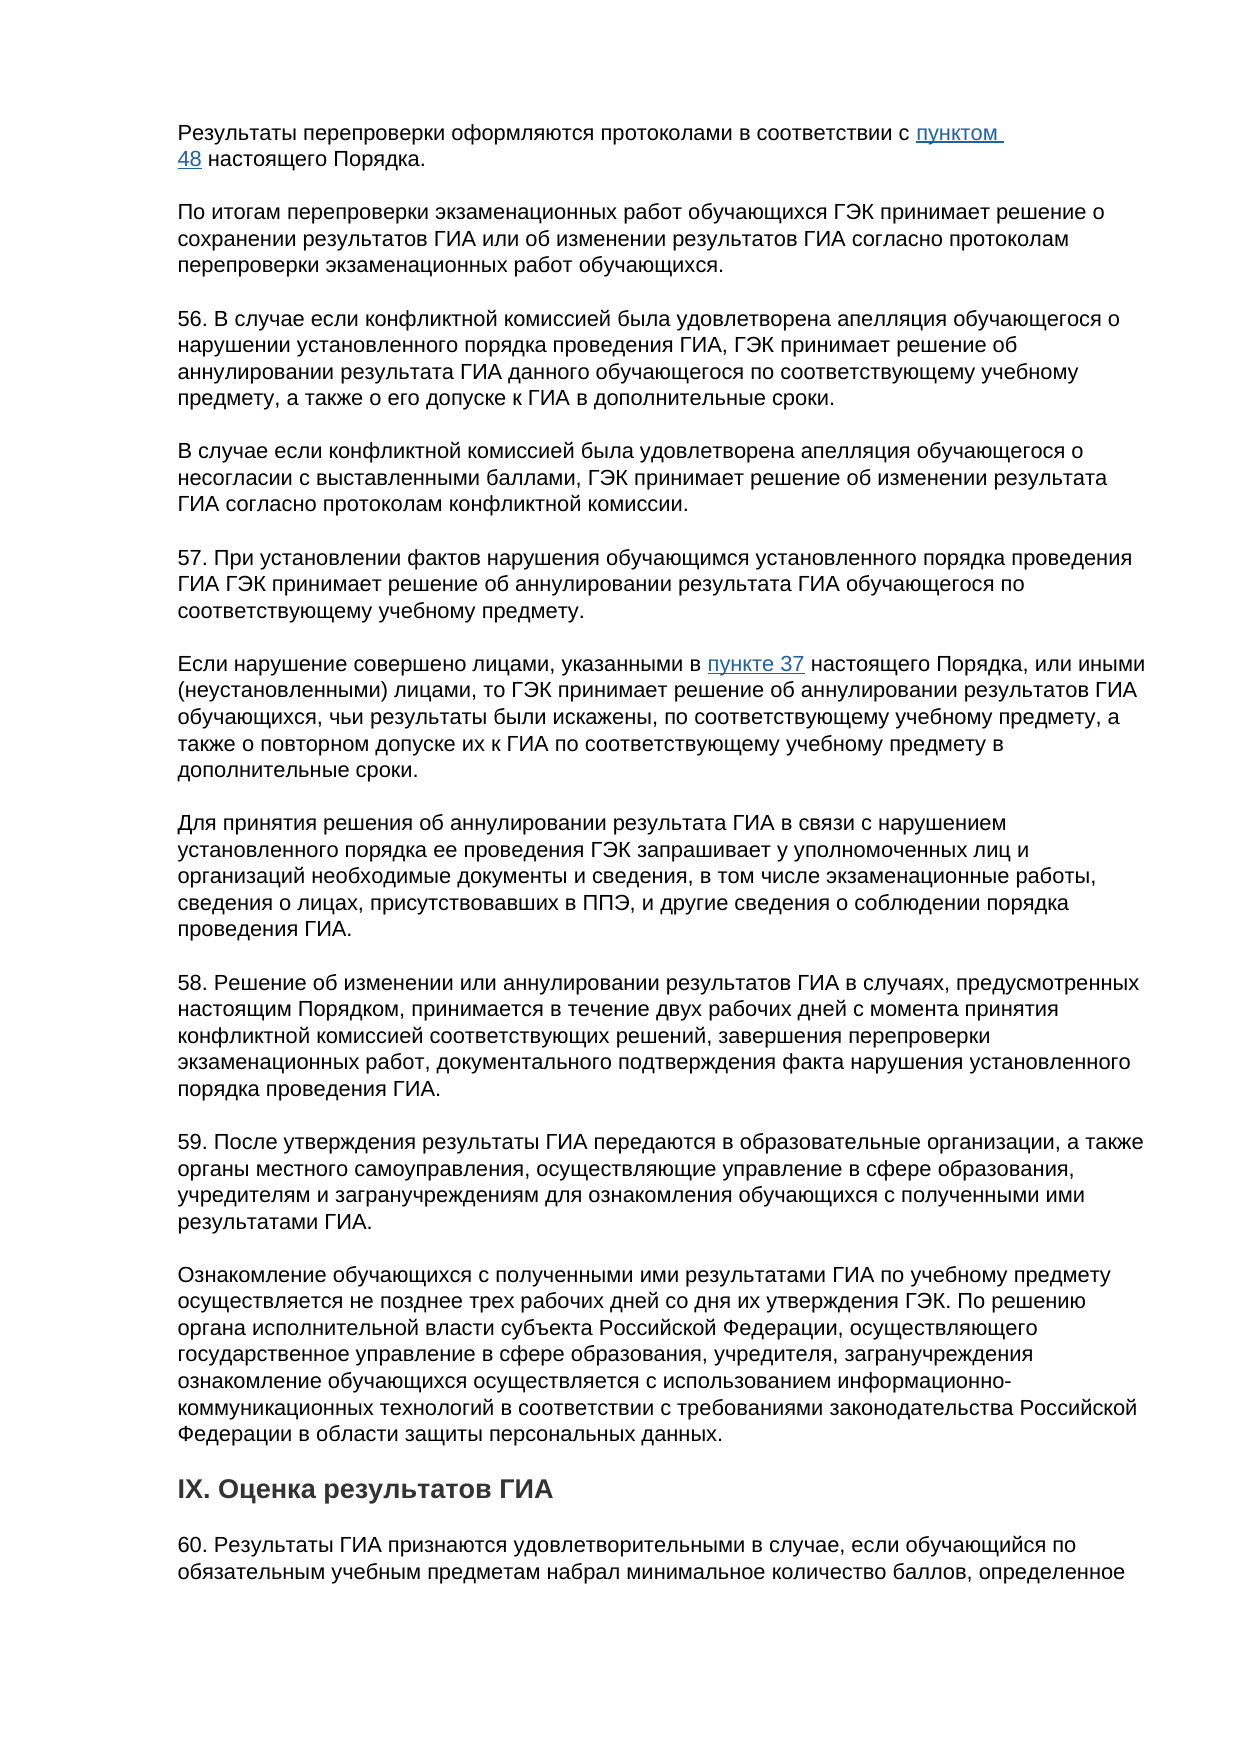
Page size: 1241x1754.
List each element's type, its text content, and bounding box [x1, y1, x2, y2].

text По итогам перепроверки экзаменационных работ обучающихся ГЭК принимает решение о сохранении результатов ГИА или об изменении результатов ГИА согласно протоколам перепроверки экзаменационных работ обучающихся. [177, 198, 1152, 277]
text Ознакомление обучающихся с полученными ими результатами ГИА по учебному предмету осуществляется не позднее трех рабочих дней со дня их утверждения ГЭК. По решению органа исполнительной власти субъекта Российской Федерации, осуществляющего государственное управление в сфере образования, учредителя, загранучреждения ознакомление обучающихся осуществляется с использованием информационно-коммуникационных технологий в соответствии с требованиями законодательства Российской Федерации в области защиты персональных данных. [177, 1260, 1152, 1446]
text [177, 1531, 1152, 1584]
text Для принятия решения об аннулировании результата ГИА в связи с нарушением установленного порядка ее проведения ГЭК запрашивает у уполномоченных лиц и организаций необходимые документы и сведения, в том числе экзаменационные работы, сведения о лицах, присутствовавших в ППЭ, и другие сведения о соблюдении порядка проведения ГИА. [177, 809, 1152, 942]
text 59. После утверждения результаты ГИА передаются в образовательные организации, а также органы местного самоуправления, осуществляющие управление в сфере образования, учредителям и загранучреждениям для ознакомления обучающихся с полученными ими результатами ГИА. [177, 1127, 1152, 1234]
text Если нарушение совершено лицами, указанными в пункте 37 настоящего Порядка, или иными (неустановленными) лицами, то ГЭК принимает решение об аннулировании результатов ГИА обучающихся, чьи результаты были искажены, по соответствующему учебному предмету, а также о повторном допуске их к ГИА по соответствующему учебному предмету в дополнительные сроки. [177, 649, 1152, 782]
text В случае если конфликтной комиссией была удовлетворена апелляция обучающегося о несогласии с выставленными баллами, ГЭК принимает решение об изменении результата ГИА согласно протоколам конфликтной комиссии. [177, 437, 1152, 517]
text 57. При установлении фактов нарушения обучающимся установленного порядка проведения ГИА ГЭК принимает решение об аннулировании результата ГИА обучающегося по соответствующему учебному предмету. [177, 543, 1152, 623]
text Результаты перепроверки оформляются протоколами в соответствии с пунктом 48 настоящего Порядка. [177, 118, 1152, 171]
text 56. В случае если конфликтной комиссией была удовлетворена апелляция обучающегося о нарушении установленного порядка проведения ГИА, ГЭК принимает решение об аннулировании результата ГИА данного обучающегося по соответствующему учебному предмету, а также о его допуске к ГИА в дополнительные сроки. [177, 304, 1152, 410]
text IX. Оценка результатов ГИА [177, 1473, 1152, 1504]
text 58. Решение об изменении или аннулировании результатов ГИА в случаях, предусмотренных настоящим Порядком, принимается в течение двух рабочих дней с момента принятия конфликтной комиссией соответствующих решений, завершения перепроверки экзаменационных работ, документального подтверждения факта нарушения установленного порядка проведения ГИА. [177, 968, 1152, 1101]
